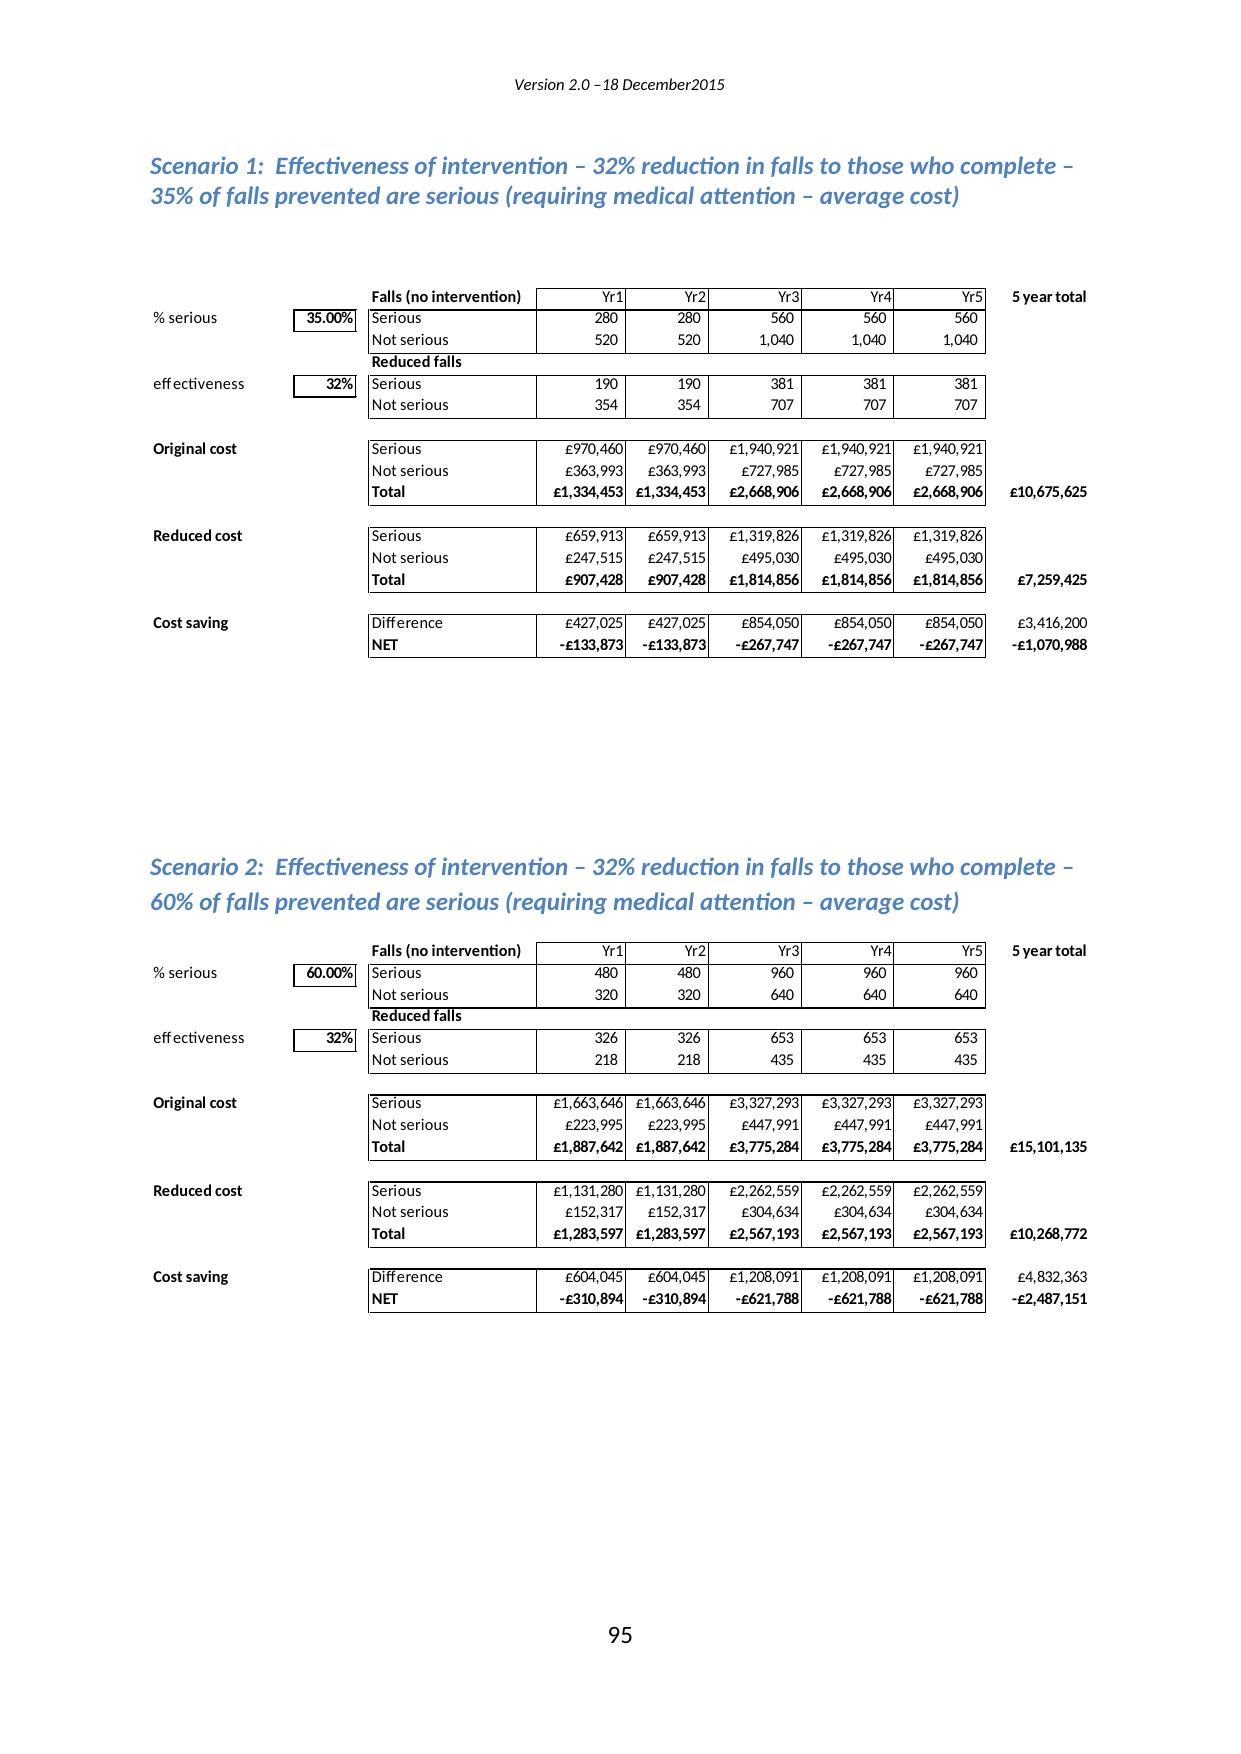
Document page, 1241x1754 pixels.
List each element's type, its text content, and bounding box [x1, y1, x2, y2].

text Scenario 2: Effectiveness of intervention – 32% reduction in falls to those who complete – 60% of falls prevented are serious (requiring medical attention – average cost) [150, 851, 1090, 917]
text Scenario 1: Effectiveness of intervention – 32% reduction in falls to those who complete – 35% of falls prevented are serious (requiring medical attention – average cost) [150, 150, 1090, 211]
